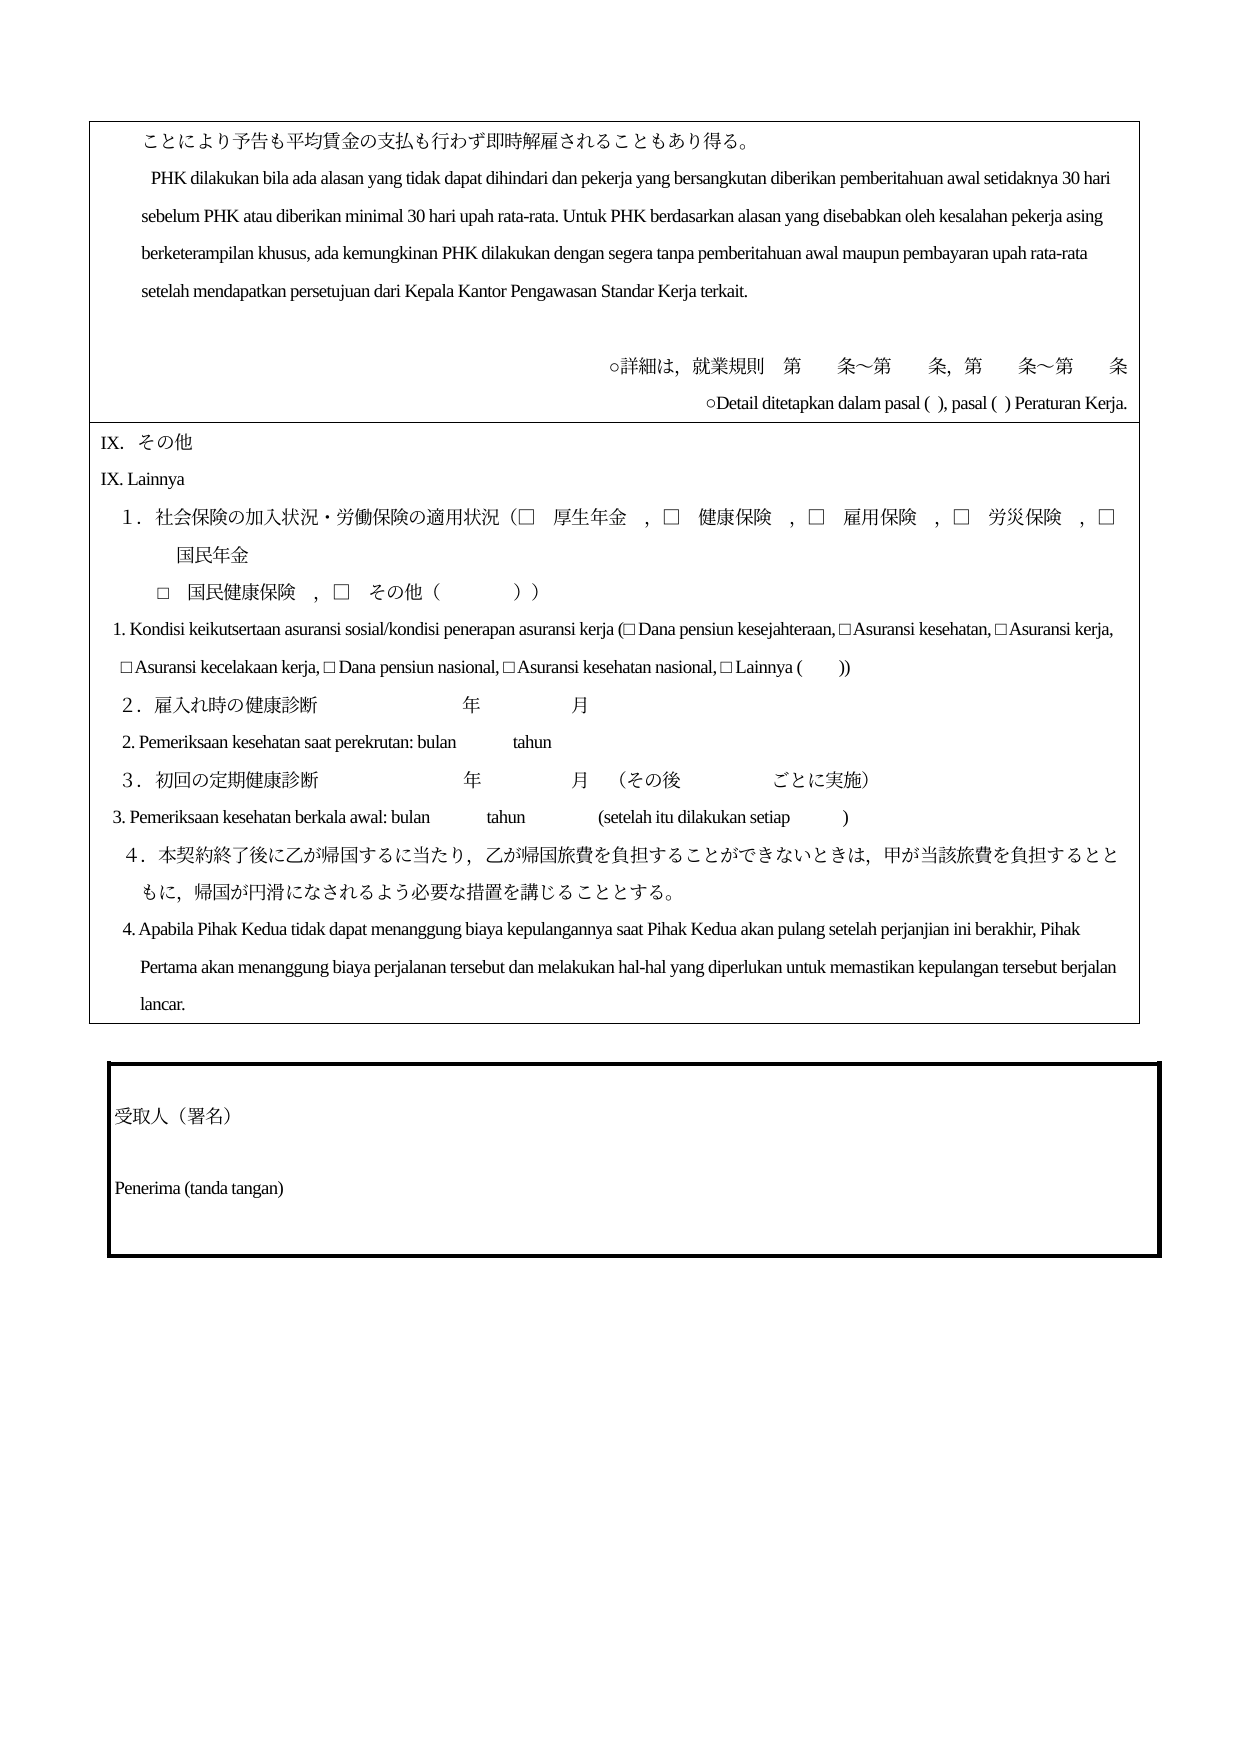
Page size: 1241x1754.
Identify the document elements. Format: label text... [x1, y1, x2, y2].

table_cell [90, 122, 1139, 422]
table_cell IX．その他 IX. Lainnya １．社会保険の加入状況・労働保険の適用状況（□ 厚生年金 ，□ 健康保険 ，□ 雇用保険 ，□ 労災保険 ，□ 国民年金 □ 国民健康保険 ，□ その他（ ）） 1. Kondisi keikutsertaan asuransi sosial/kondisi penerapan asuransi kerja (□ Dana pensiun kesejahteraan, □ Asuransi kesehatan, □ Asuransi kerja, □ Asuransi kecelakaan kerja, □ Dana pensiun nasional, □ Asuransi kesehatan nasional, □ Lainnya ( )) ２．雇入れ時の健康診断 年 月 2. Pemeriksaan kesehatan saat perekrutan: bulan tahun ３．初回の定期健康診断 年 月 （その後 ごとに実施） 3. Pemeriksaan kesehatan berkala awal: bulan tahun (setelah itu dilakukan setiap ) ４．本契約終了後に乙が帰国するに当たり，乙が帰国旅費を負担することができないときは，甲が当該旅費を負担するとともに，帰国が円滑になされるよう必要な措置を講じることとする。 4. Apabila Pihak Kedua tidak dapat menanggung biaya kepulangannya saat Pihak Kedua akan pulang setelah perjanjian ini berakhir, Pihak Pertama akan menanggung biaya perjalanan tersebut dan melakukan hal-hal yang diperlukan untuk memastikan kepulangan tersebut berjalan lancar. [90, 423, 1139, 1023]
table_header 受取人（署名） Penerima (tanda tangan) [111, 1066, 1157, 1254]
